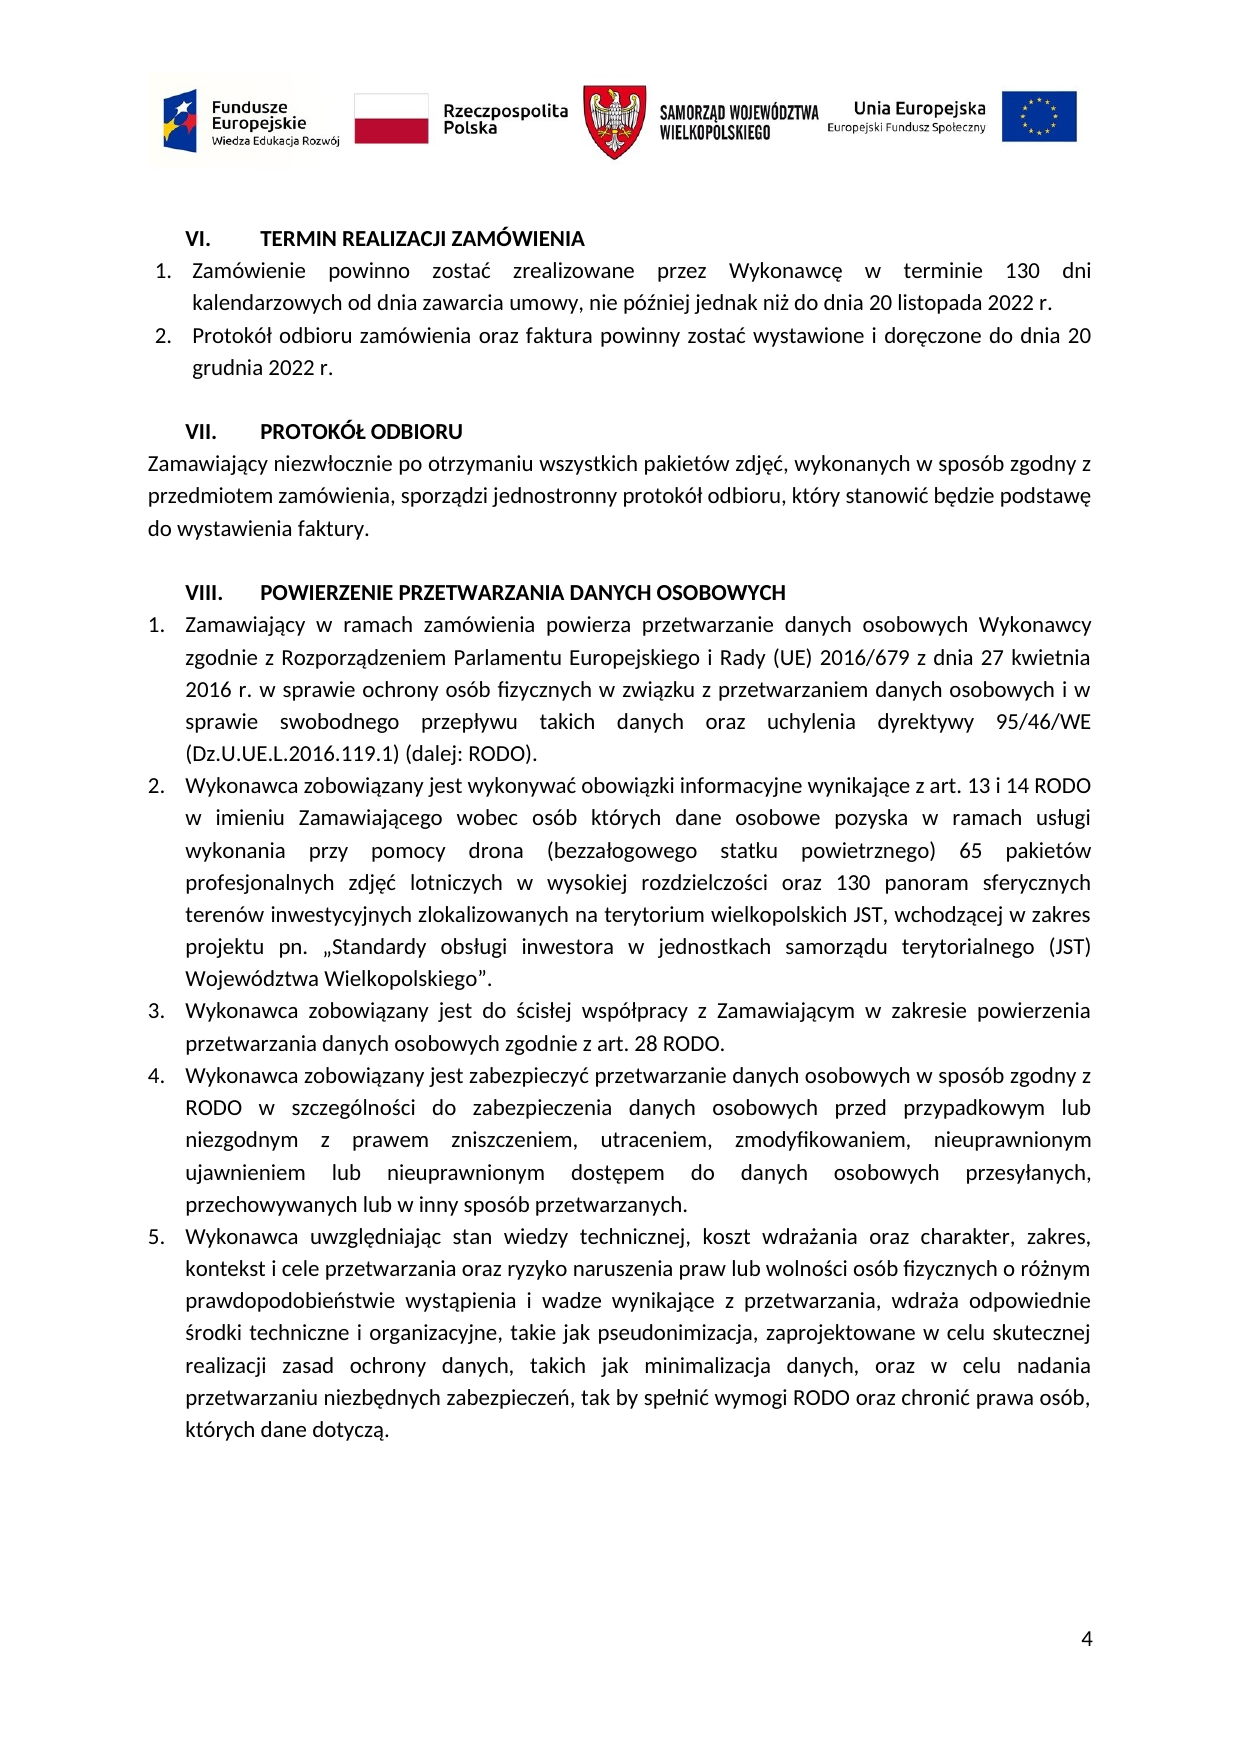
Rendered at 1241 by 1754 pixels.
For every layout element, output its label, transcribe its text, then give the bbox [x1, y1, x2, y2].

list Zamawiający w ramach zamówienia powierza przetwarzanie danych osobowych Wykonawcy zgodnie z Rozporządzeniem Parlamentu Europejskiego i Rady (UE) 2016/679 z dnia 27 kwietnia 2016 r. w sprawie ochrony osób fizycznych w związku z przetwarzaniem danych osobowych i w sprawie swobodnego przepływu takich danych oraz uchylenia dyrektywy 95/46/WE (Dz.U.UE.L.2016.119.1) (dalej: RODO). [148, 610, 1093, 767]
list Protokół odbioru zamówienia oraz faktura powinny zostać wystawione i doręczone do dnia 20 grudnia 2022 r. [154, 321, 1093, 381]
list Zamówienie powinno zostać zrealizowane przez Wykonawcę w terminie 130 dni kalendarzowych od dnia zawarcia umowy, nie później jednak niż do dnia 20 listopada 2022 r. [154, 256, 1093, 317]
list Wykonawca zobowiązany jest wykonywać obowiązki informacyjne wynikające z art. 13 i 14 RODO w imieniu Zamawiającego wobec osób których dane osobowe pozyska w ramach usługi wykonania przy pomocy drona (bezzałogowego statku powietrznego) 65 pakietów profesjonalnych zdjęć lotniczych w wysokiej rozdzielczości oraz 130 panoram sferycznych terenów inwestycyjnych zlokalizowanych na terytorium wielkopolskich JST, wchodzącej w zakres projektu pn. „Standardy obsługi inwestora w jednostkach samorządu terytorialnego (JST) Województwa Wielkopolskiego”. [148, 771, 1093, 992]
list POWIERZENIE PRZETWARZANIA DANYCH OSOBOWYCH [185, 578, 1093, 606]
list TERMIN REALIZACJI ZAMÓWIENIA [185, 224, 1093, 252]
list Wykonawca zobowiązany jest zabezpieczyć przetwarzanie danych osobowych w sposób zgodny z RODO w szczególności do zabezpieczenia danych osobowych przed przypadkowym lub niezgodnym z prawem zniszczeniem, utraceniem, zmodyfikowaniem, nieuprawnionym ujawnieniem lub nieuprawnionym dostępem do danych osobowych przesyłanych, przechowywanych lub w inny sposób przetwarzanych. [148, 1061, 1093, 1218]
list Wykonawca uwzględniając stan wiedzy technicznej, koszt wdrażania oraz charakter, zakres, kontekst i cele przetwarzania oraz ryzyko naruszenia praw lub wolności osób fizycznych o różnym prawdopodobieństwie wystąpienia i wadze wynikające z przetwarzania, wdraża odpowiednie środki techniczne i organizacyjne, takie jak pseudonimizacja, zaprojektowane w celu skutecznej realizacji zasad ochrony danych, takich jak minimalizacja danych, oraz w celu nadania przetwarzaniu niezbędnych zabezpieczeń, tak by spełnić wymogi RODO oraz chronić prawa osób, których dane dotyczą. [148, 1222, 1093, 1443]
list PROTOKÓŁ ODBIORU [185, 417, 1093, 445]
list Wykonawca zobowiązany jest do ścisłej współpracy z Zamawiającym w zakresie powierzenia przetwarzania danych osobowych zgodnie z art. 28 RODO. [148, 997, 1093, 1057]
text Zamawiający niezwłocznie po otrzymaniu wszystkich pakietów zdjęć, wykonanych w sposób zgodny z przedmiotem zamówienia, sporządzi jednostronny protokół odbioru, który stanowić będzie podstawę do wystawienia faktury. [148, 449, 1093, 542]
picture [147, 73, 1093, 172]
